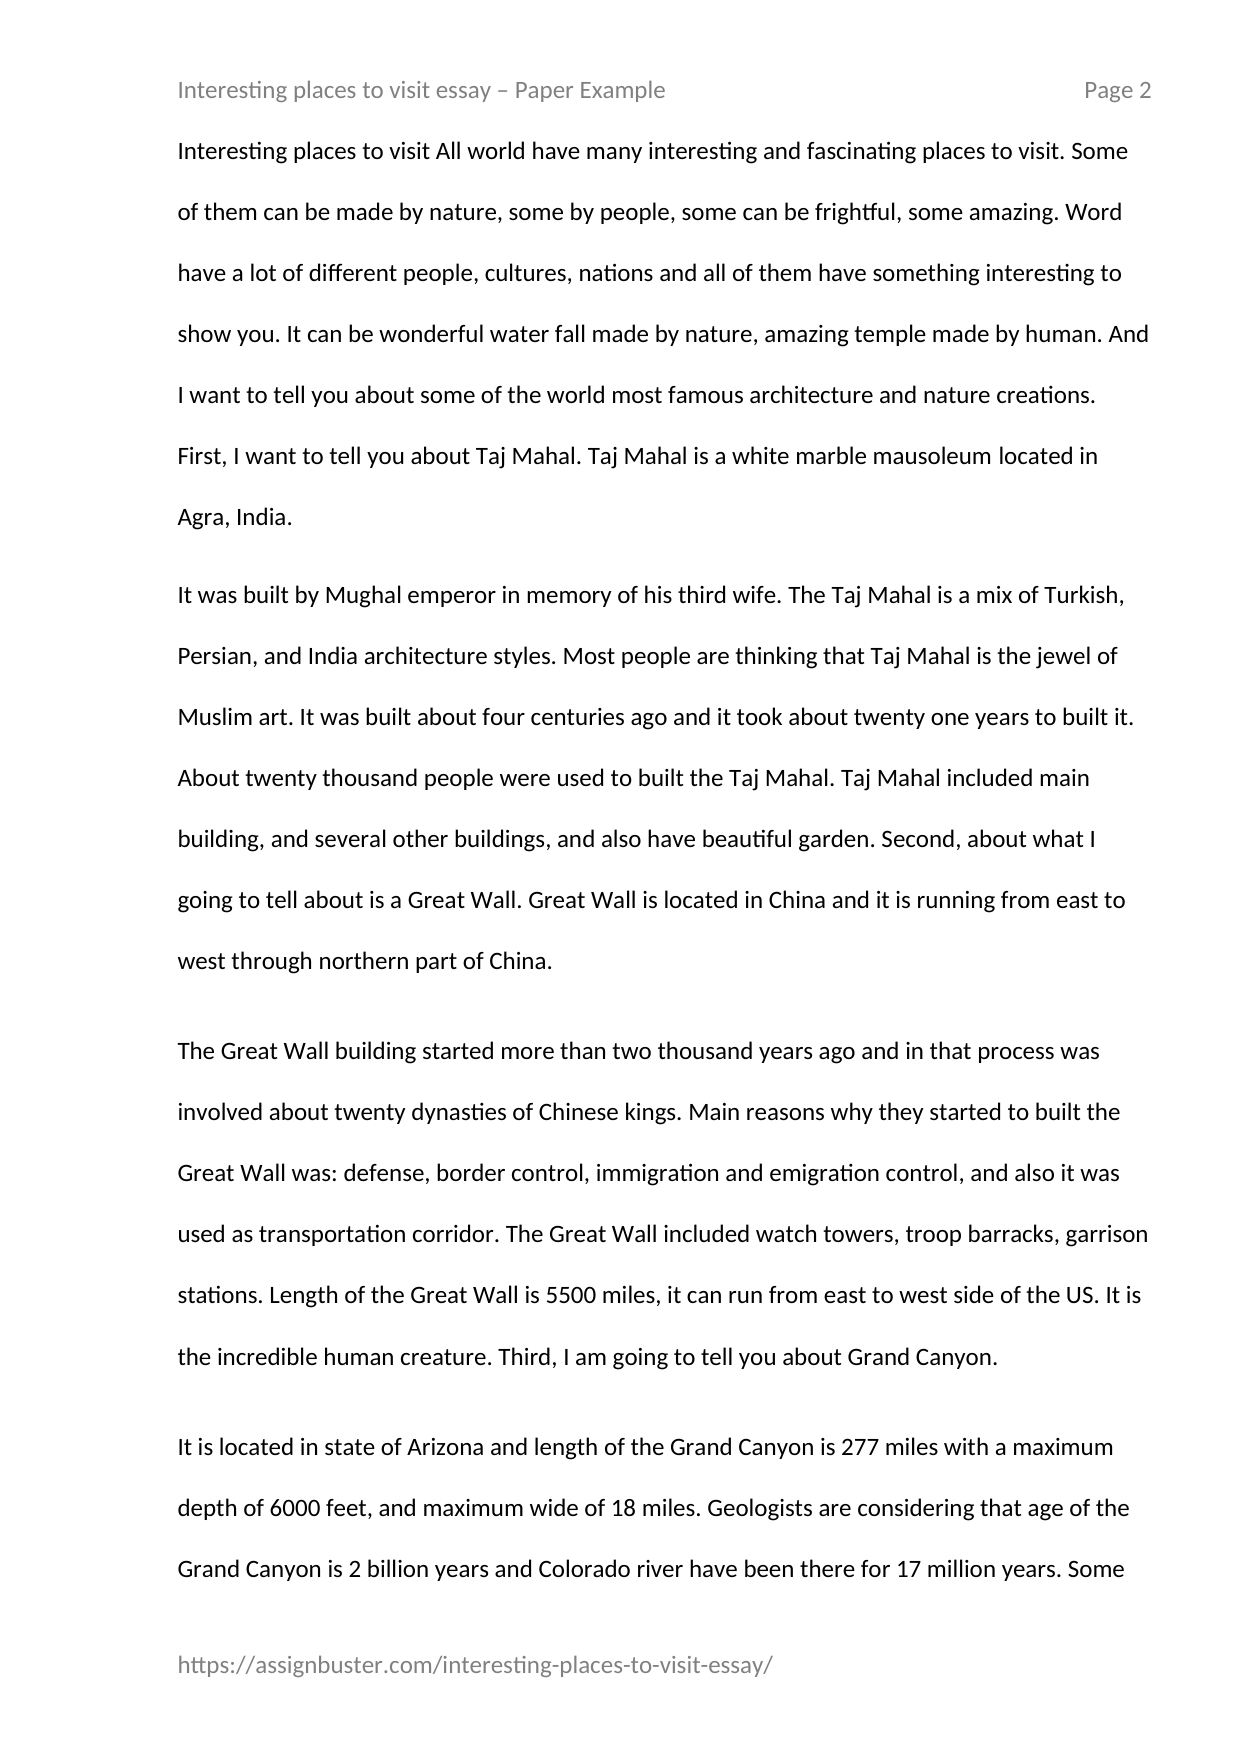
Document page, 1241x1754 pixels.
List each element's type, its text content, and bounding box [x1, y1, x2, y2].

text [177, 1431, 1152, 1584]
text It was built by Mughal emperor in memory of his third wife. The Taj Mahal is a mix of Turkish, Persian, and India architecture styles. Most people are thinking that Taj Mahal is the jewel of Muslim art. It was built about four centuries ago and it took about twenty one years to built it. About twenty thousand people were used to built the Taj Mahal. Taj Mahal included main building, and several other buildings, and also have beautiful garden. Second, about what I going to tell about is a Great Wall. Great Wall is located in China and it is running from east to west through northern part of China. [177, 579, 1152, 976]
text Interesting places to visit All world have many interesting and fascinating places to visit. Some of them can be made by nature, some by people, some can be frightful, some amazing. Word have a lot of different people, cultures, nations and all of them have something interesting to show you. It can be wonderful water fall made by nature, amazing temple made by human. And I want to tell you about some of the world most famous architecture and nature creations. First, I want to tell you about Taj Mahal. Taj Mahal is a white marble mausoleum located in Agra, India. [177, 135, 1152, 532]
text The Great Wall building started more than two thousand years ago and in that process was involved about twenty dynasties of Chinese kings. Main reasons why they started to built the Great Wall was: defense, border control, immigration and emigration control, and also it was used as transportation corridor. The Great Wall included watch towers, troop barracks, garrison stations. Length of the Great Wall is 5500 miles, it can run from east to west side of the US. It is the incredible human creature. Third, I am going to tell you about Grand Canyon. [177, 1036, 1152, 1371]
